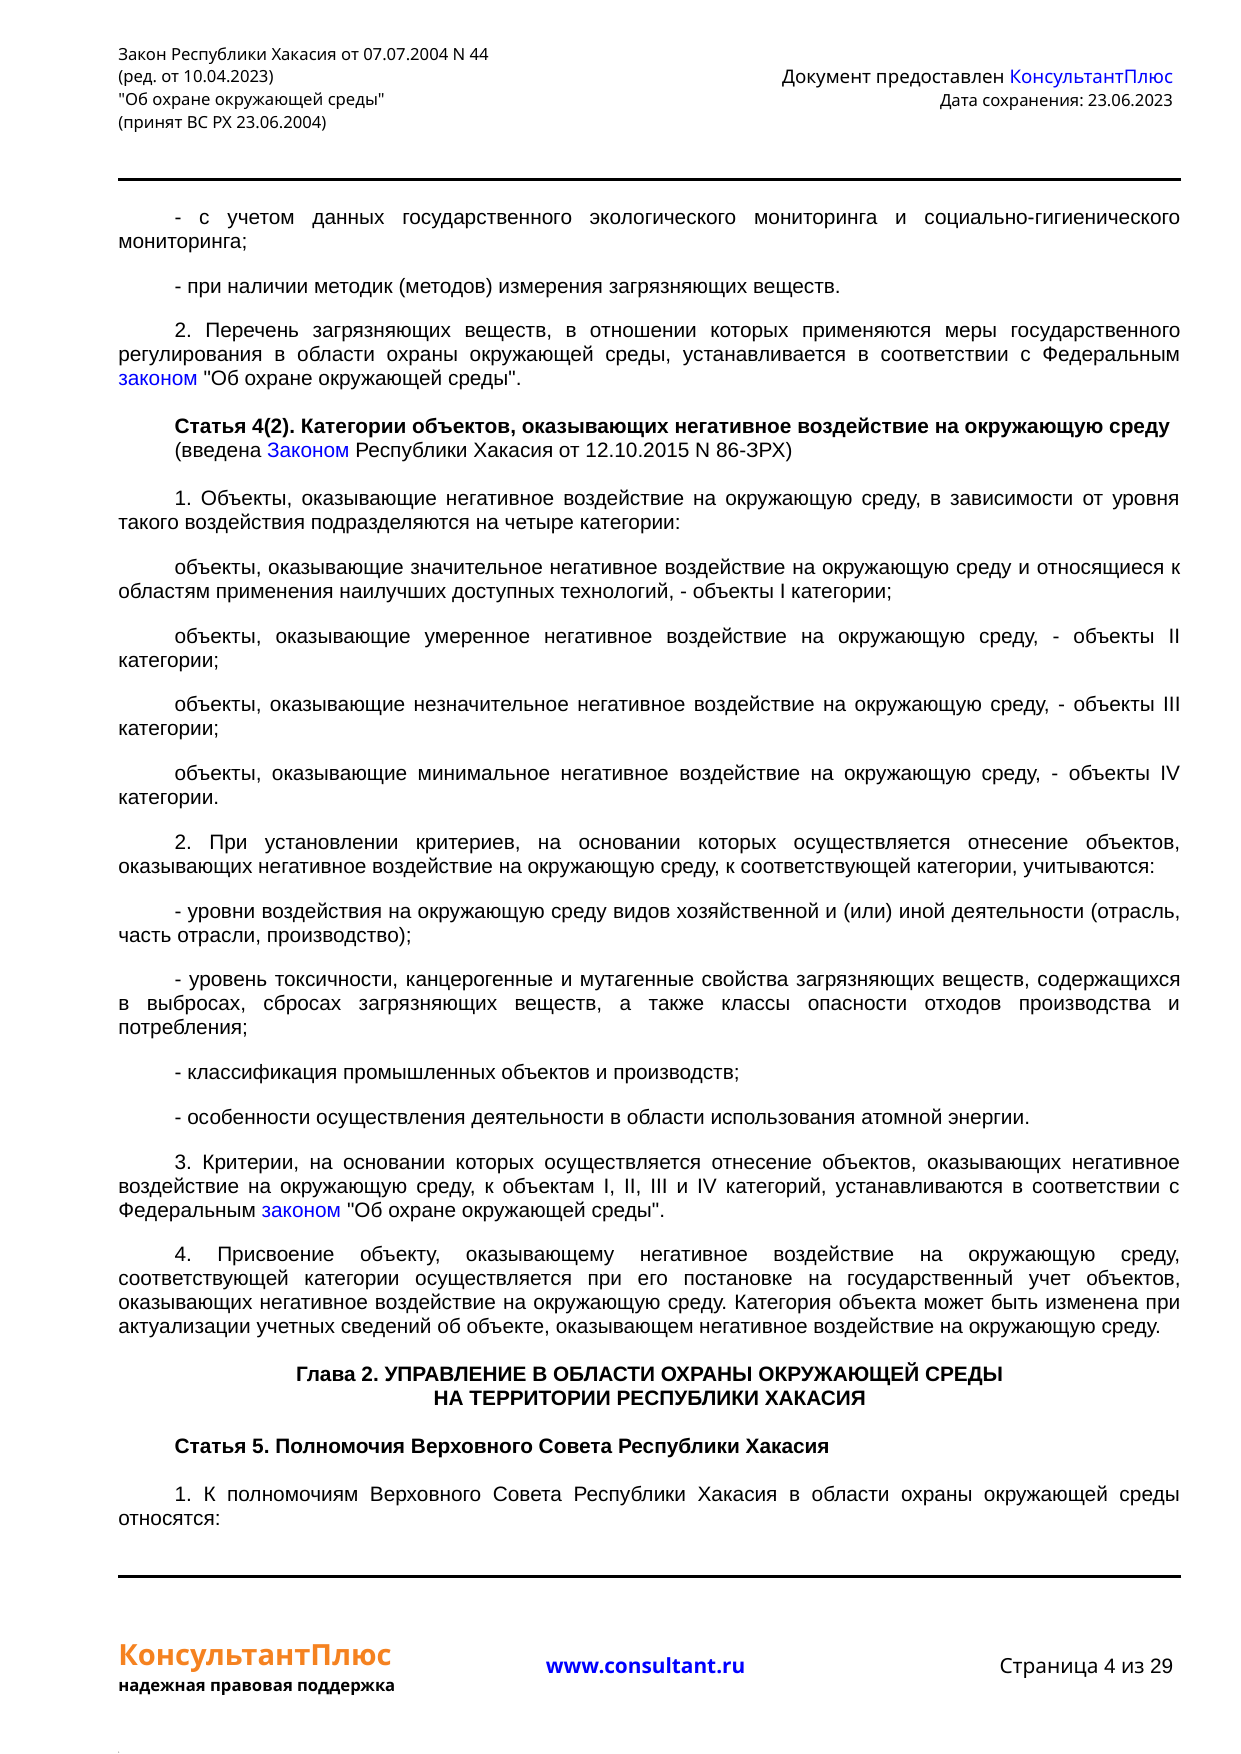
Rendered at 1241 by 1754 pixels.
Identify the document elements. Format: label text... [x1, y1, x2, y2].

title Глава 2. УПРАВЛЕНИЕ В ОБЛАСТИ ОХРАНЫ ОКРУЖАЮЩЕЙ СРЕДЫ [118, 1362, 1181, 1386]
title Статья 4(2). Категории объектов, оказывающих негативное воздействие на окружающую среду [118, 414, 1181, 438]
text 4. Присвоение объекту, оказывающему негативное воздействие на окружающую среду, соответствующей категории осуществляется при его постановке на государственный учет объектов, оказывающих негативное воздействие на окружающую среду. Категория объекта может быть изменена при актуализации учетных сведений об объекте, оказывающем негативное воздействие на окружающую среду. [118, 1242, 1181, 1338]
text - при наличии методик (методов) измерения загрязняющих веществ. [118, 273, 1181, 297]
text объекты, оказывающие незначительное негативное воздействие на окружающую среду, - объекты III категории; [118, 692, 1181, 740]
text 2. Перечень загрязняющих веществ, в отношении которых применяются меры государственного регулирования в области охраны окружающей среды, устанавливается в соответствии с Федеральным законом "Об охране окружающей среды". [118, 318, 1181, 390]
title Статья 5. Полномочия Верховного Совета Республики Хакасия [118, 1434, 1181, 1458]
text - уровень токсичности, канцерогенные и мутагенные свойства загрязняющих веществ, содержащихся в выбросах, сбросах загрязняющих веществ, а также классы опасности отходов производства и потребления; [118, 967, 1181, 1039]
text - классификация промышленных объектов и производств; [118, 1060, 1181, 1084]
text - особенности осуществления деятельности в области использования атомной энергии. [118, 1105, 1181, 1129]
text 3. Критерии, на основании которых осуществляется отнесение объектов, оказывающих негативное воздействие на окружающую среду, к объектам I, II, III и IV категорий, устанавливаются в соответствии с Федеральным законом "Об охране окружающей среды". [118, 1149, 1181, 1221]
text - уровни воздействия на окружающую среду видов хозяйственной и (или) иной деятельности (отрасль, часть отрасли, производство); [118, 898, 1181, 946]
text объекты, оказывающие значительное негативное воздействие на окружающую среду и относящиеся к областям применения наилучших доступных технологий, - объекты I категории; [118, 555, 1181, 603]
text 2. При установлении критериев, на основании которых осуществляется отнесение объектов, оказывающих негативное воздействие на окружающую среду, к соответствующей категории, учитываются: [118, 830, 1181, 878]
text - с учетом данных государственного экологического мониторинга и социально-гигиенического мониторинга; [118, 205, 1181, 253]
text (введена Законом Республики Хакасия от 12.10.2015 N 86-ЗРХ) [118, 438, 1181, 462]
text 1. Объекты, оказывающие негативное воздействие на окружающую среду, в зависимости от уровня такого воздействия подразделяются на четыре категории: [118, 486, 1181, 534]
text 1. К полномочиям Верховного Совета Республики Хакасия в области охраны окружающей среды относятся: [118, 1482, 1181, 1530]
text объекты, оказывающие умеренное негативное воздействие на окружающую среду, - объекты II категории; [118, 623, 1181, 671]
text объекты, оказывающие минимальное негативное воздействие на окружающую среду, - объекты IV категории. [118, 761, 1181, 809]
title НА ТЕРРИТОРИИ РЕСПУБЛИКИ ХАКАСИЯ [118, 1386, 1181, 1410]
